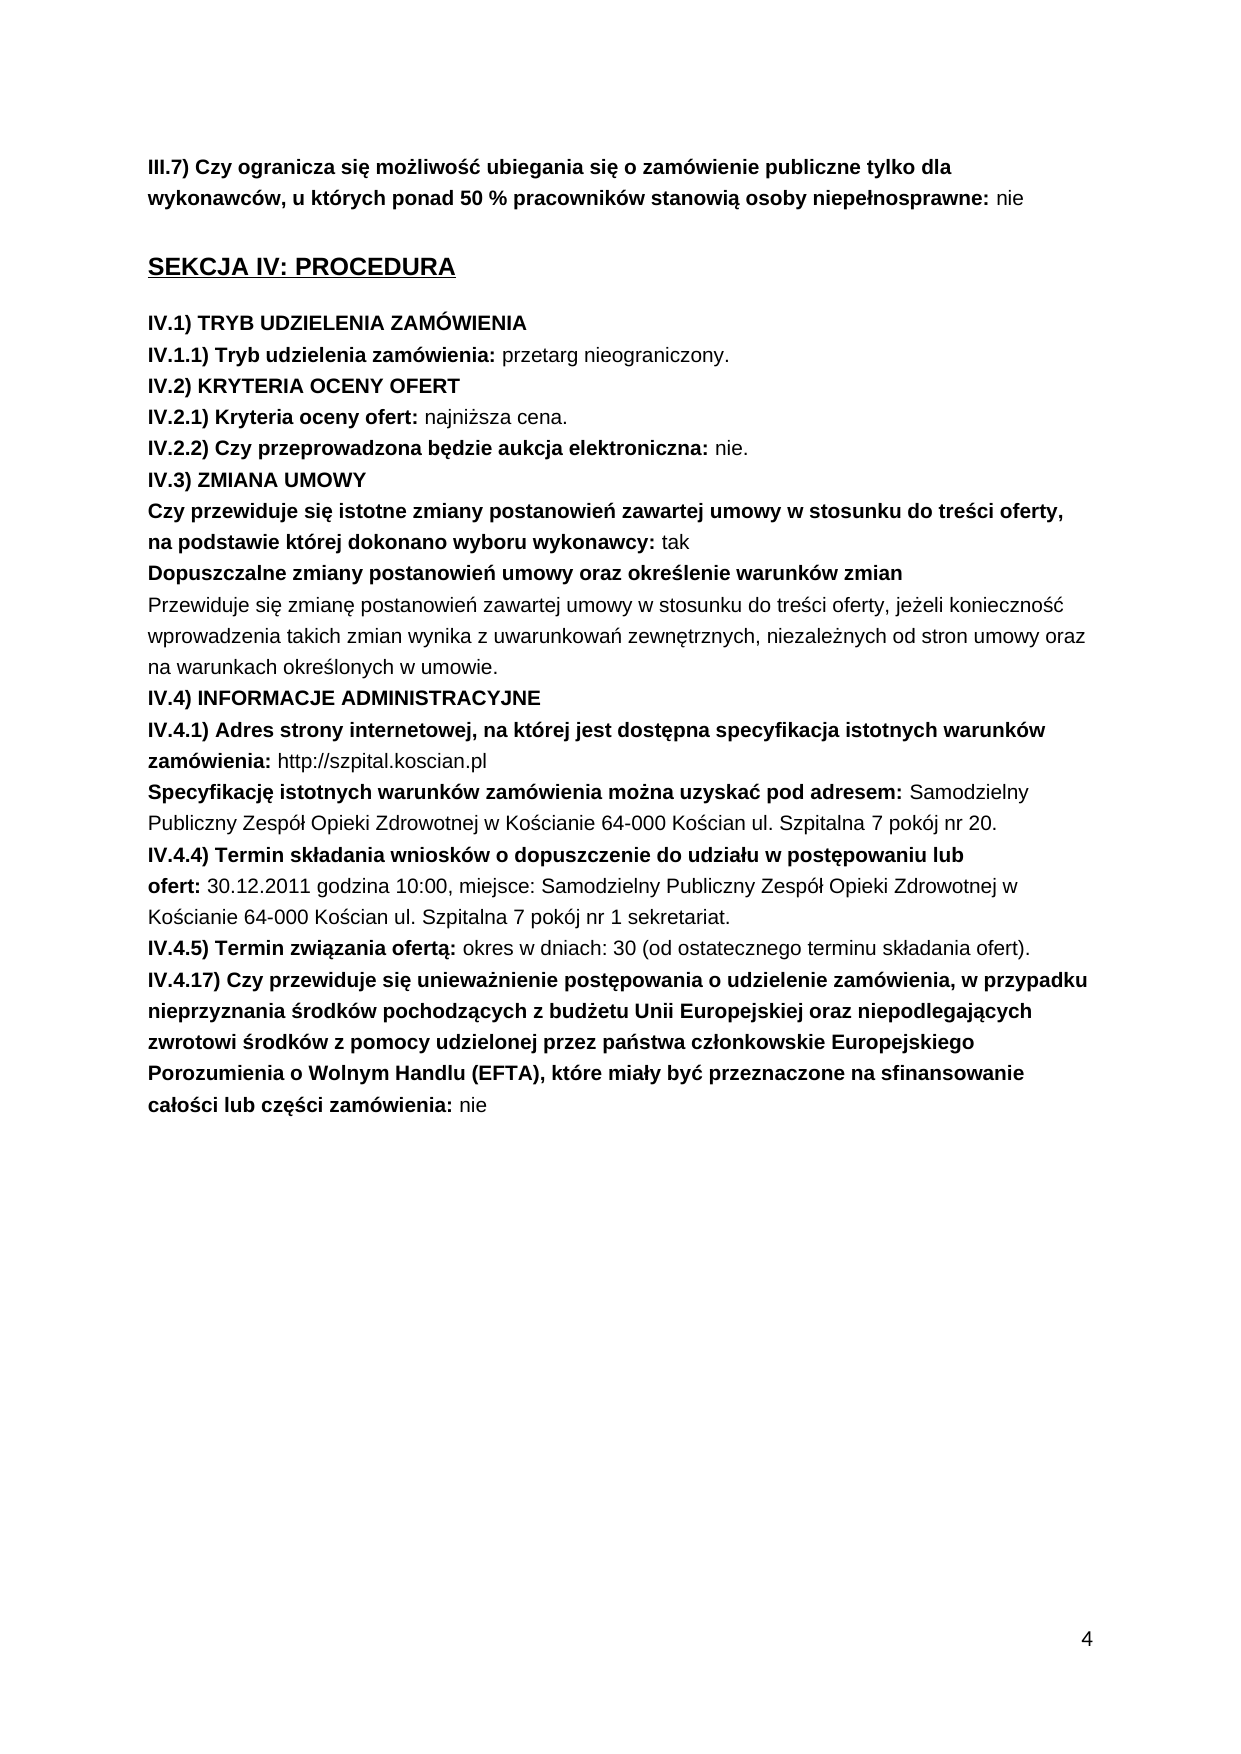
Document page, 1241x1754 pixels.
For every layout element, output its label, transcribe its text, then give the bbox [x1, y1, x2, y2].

text Czy przewiduje się istotne zmiany postanowień zawartej umowy w stosunku do treści oferty, na podstawie której dokonano wyboru wykonawcy: tak [148, 491, 1092, 554]
text IV.4) INFORMACJE ADMINISTRACYJNE [148, 679, 1092, 710]
text IV.2) KRYTERIA OCENY OFERT [148, 366, 1092, 398]
text III.7) Czy ogranicza się możliwość ubiegania się o zamówienie publiczne tylko dla wykonawców, u których ponad 50 % pracowników stanowią osoby niepełnosprawne: nie [148, 148, 1092, 210]
text IV.2.2) Czy przeprowadzona będzie aukcja elektroniczna: nie. [148, 429, 1092, 460]
text IV.2.1) Kryteria oceny ofert: najniższa cena. [148, 398, 1092, 429]
text Przewiduje się zmianę postanowień zawartej umowy w stosunku do treści oferty, jeżeli konieczność wprowadzenia takich zmian wynika z uwarunkowań zewnętrznych, niezależnych od stron umowy oraz na warunkach określonych w umowie. [148, 585, 1092, 679]
text IV.4.4) Termin składania wniosków o dopuszczenie do udziału w postępowaniu lub ofert: 30.12.2011 godzina 10:00, miejsce: Samodzielny Publiczny Zespół Opieki Zdrowotnej w Kościanie 64-000 Kościan ul. Szpitalna 7 pokój nr 1 sekretariat. [148, 835, 1092, 929]
text IV.4.17) Czy przewiduje się unieważnienie postępowania o udzielenie zamówienia, w przypadku nieprzyznania środków pochodzących z budżetu Unii Europejskiej oraz niepodlegających zwrotowi środków z pomocy udzielonej przez państwa członkowskie Europejskiego Porozumienia o Wolnym Handlu (EFTA), które miały być przeznaczone na sfinansowanie całości lub części zamówienia: nie [148, 960, 1092, 1116]
text IV.4.5) Termin związania ofertą: okres w dniach: 30 (od ostatecznego terminu składania ofert). [148, 929, 1092, 960]
text SEKCJA IV: PROCEDURA [148, 249, 1092, 281]
text Dopuszczalne zmiany postanowień umowy oraz określenie warunków zmian [148, 554, 1092, 585]
text IV.1) TRYB UDZIELENIA ZAMÓWIENIA [148, 304, 1092, 335]
text IV.1.1) Tryb udzielenia zamówienia: przetarg nieograniczony. [148, 335, 1092, 366]
text IV.4.1) Adres strony internetowej, na której jest dostępna specyfikacja istotnych warunków zamówienia: http://szpital.koscian.pl Specyfikację istotnych warunków zamówienia można uzyskać pod adresem: Samodzielny Publiczny Zespół Opieki Zdrowotnej w Kościanie 64-000 Kościan ul. Szpitalna 7 pokój nr 20. [148, 710, 1092, 835]
text IV.3) ZMIANA UMOWY [148, 460, 1092, 491]
